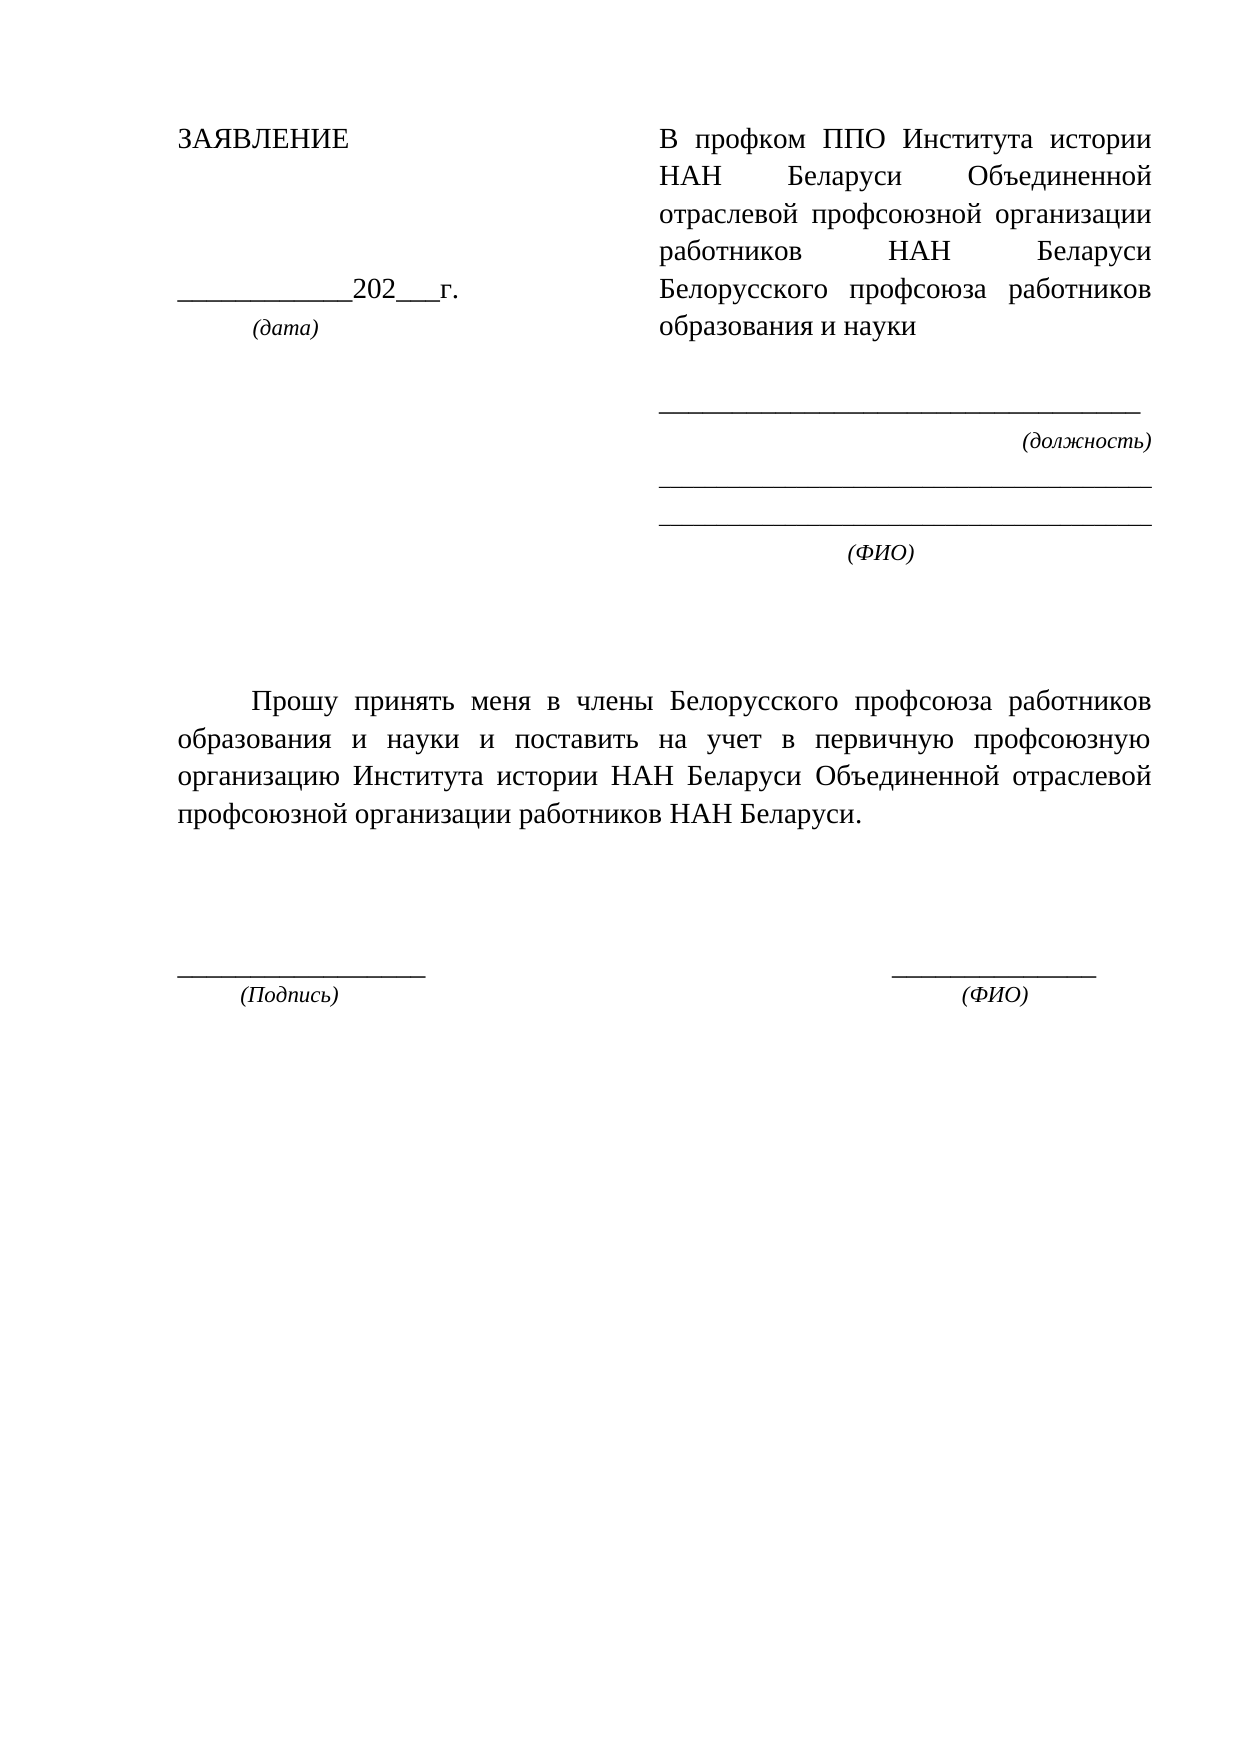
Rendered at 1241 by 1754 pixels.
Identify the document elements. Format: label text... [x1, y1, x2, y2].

text _________________ ______________ [177, 947, 1152, 981]
table_header ЗАЯВЛЕНИЕ ____________202___г. (дата) [166, 118, 648, 568]
text Прошу принять меня в члены Белорусского профсоюза работников образования и науки и поставить на учет в первичную профсоюзную организацию Института истории НАН Беларуси Объединенной отраслевой профсоюзной организации работников НАН Беларуси. [177, 681, 1152, 831]
table_header В профком ППО Института истории НАН Беларуси Объединенной отраслевой профсоюзной организации работников НАН Беларуси Белорусского профсоюза работников образования и науки _________________________________ (должность) ___________________________________________ ___________________________________________ (ФИО) [648, 118, 1163, 568]
text (Подпись) (ФИО) [177, 981, 1152, 1007]
